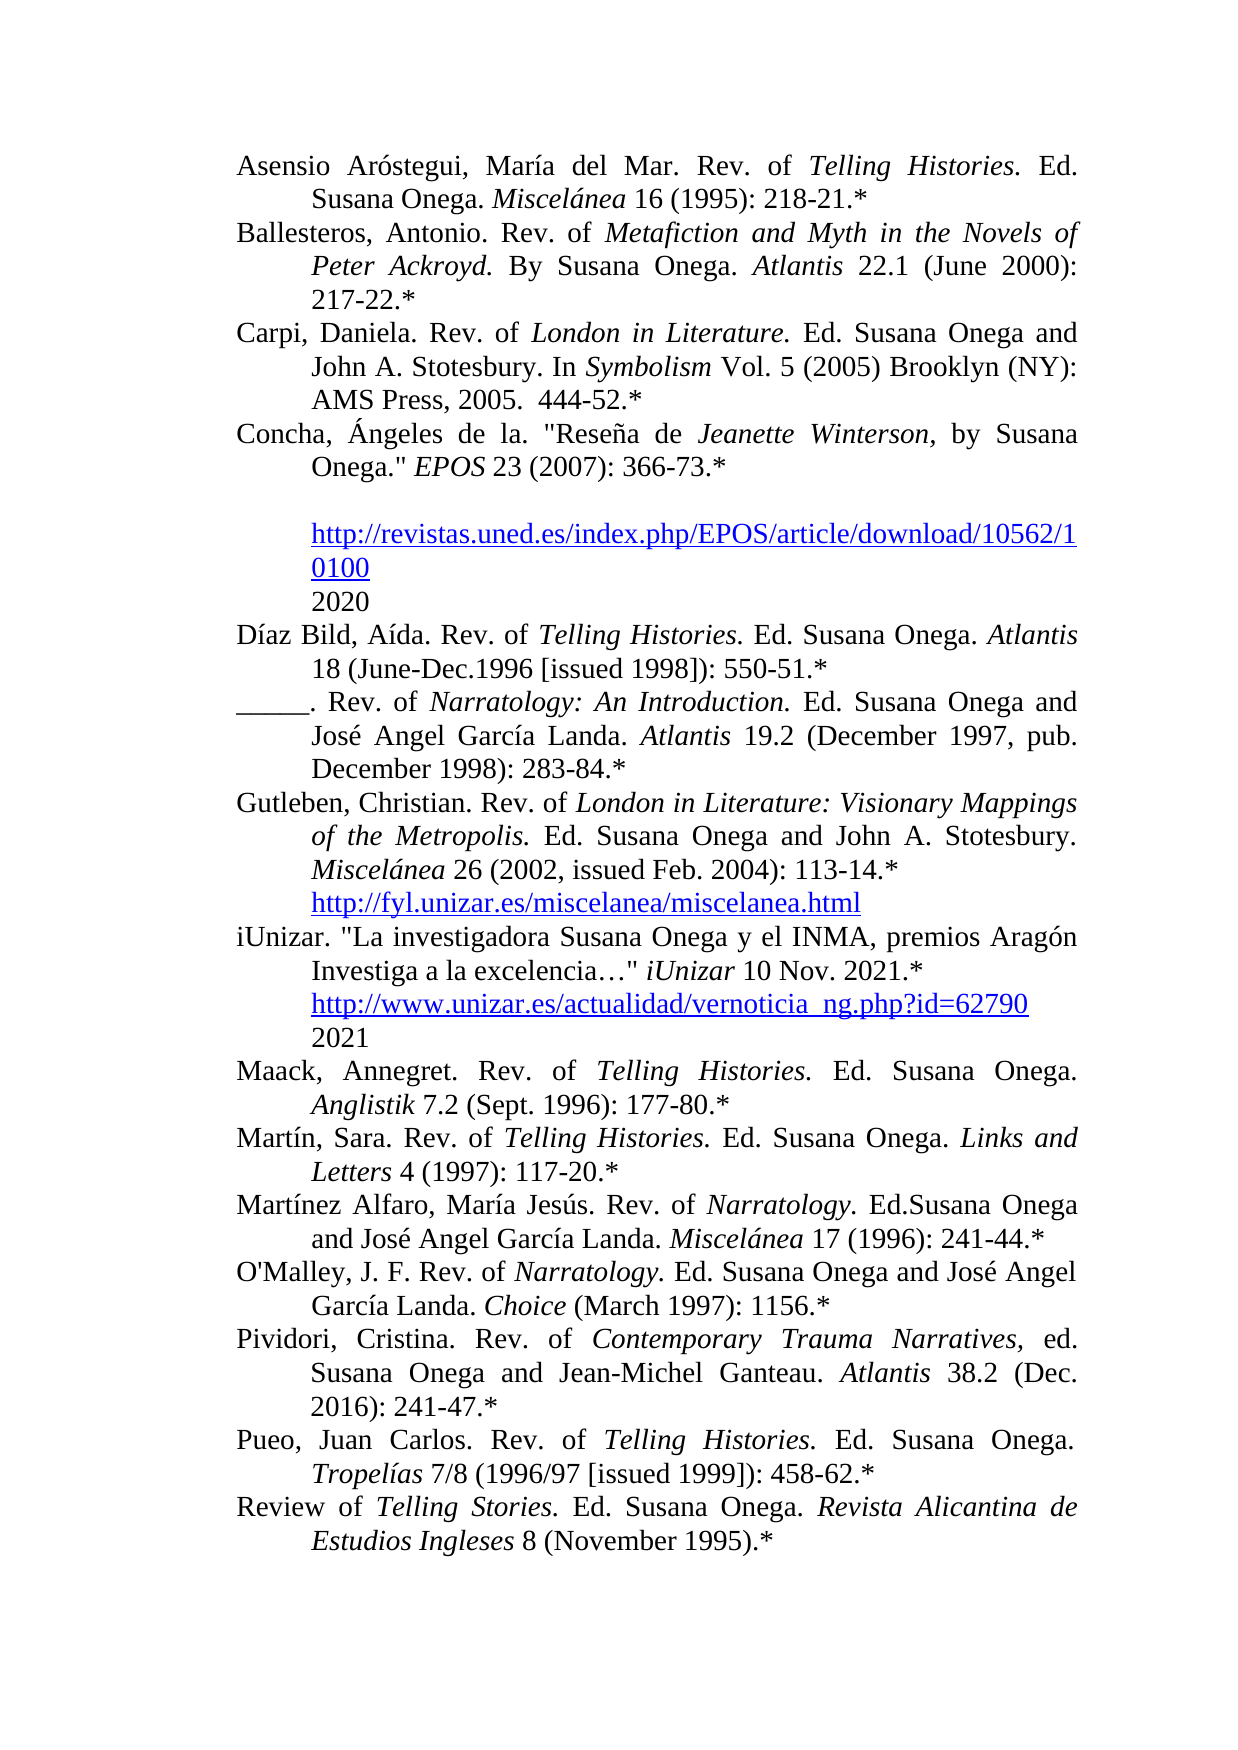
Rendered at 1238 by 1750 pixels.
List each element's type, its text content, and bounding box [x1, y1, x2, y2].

text Díaz Bild, Aída. Rev. of Telling Histories. Ed. Susana Onega. Atlantis 18 (June-Dec.1996 [issued 1998]): 550-51.* [236, 617, 1078, 684]
text Gutleben, Christian. Rev. of London in Literature: Visionary Mappings of the Metropolis. Ed. Susana Onega and John A. Stotesbury. Miscelánea 26 (2002, issued Feb. 2004): 113-14.* [236, 785, 1078, 886]
text Concha, Ángeles de la. "Reseña de Jeanette Winterson, by Susana Onega." EPOS 23 (2007): 366-73.* [236, 416, 1078, 483]
text _____. Rev. of Narratology: An Introduction. Ed. Susana Onega and José Angel García Landa. Atlantis 19.2 (December 1997, pub. December 1998): 283-84.* [236, 684, 1078, 785]
text iUnizar. "La investigadora Susana Onega y el INMA, premios Aragón Investiga a la excelencia…" iUnizar 10 Nov. 2021.* [236, 919, 1078, 986]
text Pividori, Cristina. Rev. of Contemporary Trauma Narratives, ed. Susana Onega and Jean-Michel Ganteau. Atlantis 38.2 (Dec. 2016): 241-47.* [236, 1322, 1078, 1422]
text 2021 [236, 1020, 1078, 1053]
text Carpi, Daniela. Rev. of London in Literature. Ed. Susana Onega and John A. Stotesbury. In Symbolism Vol. 5 (2005) Brooklyn (NY): AMS Press, 2005. 444-52.* [236, 315, 1078, 416]
text http://revistas.uned.es/index.php/EPOS/article/download/10562/10100 [236, 483, 1078, 584]
text Ballesteros, Antonio. Rev. of Metafiction and Myth in the Novels of Peter Ackroyd. By Susana Onega. Atlantis 22.1 (June 2000): 217-22.* [236, 215, 1078, 315]
text http://www.unizar.es/actualidad/vernoticia_ng.php?id=62790 [236, 986, 1078, 1020]
text O'Malley, J. F. Rev. of Narratology. Ed. Susana Onega and José Angel García Landa. Choice (March 1997): 1156.* [236, 1254, 1077, 1322]
text Asensio Aróstegui, María del Mar. Rev. of Telling Histories. Ed. Susana Onega. Miscelánea 16 (1995): 218-21.* [236, 148, 1078, 215]
text Review of Telling Stories. Ed. Susana Onega. Revista Alicantina de Estudios Ingleses 8 (November 1995).* [236, 1489, 1078, 1556]
text Pueo, Juan Carlos. Rev. of Telling Histories. Ed. Susana Onega. Tropelías 7/8 (1996/97 [issued 1999]): 458-62.* [236, 1422, 1075, 1489]
text Martín, Sara. Rev. of Telling Histories. Ed. Susana Onega. Links and Letters 4 (1997): 117-20.* [236, 1120, 1078, 1187]
text http://fyl.unizar.es/miscelanea/miscelanea.html [236, 886, 1078, 919]
text Maack, Annegret. Rev. of Telling Histories. Ed. Susana Onega. Anglistik 7.2 (Sept. 1996): 177-80.* [236, 1053, 1078, 1120]
text Martínez Alfaro, María Jesús. Rev. of Narratology. Ed.Susana Onega and José Angel García Landa. Miscelánea 17 (1996): 241-44.* [236, 1187, 1078, 1254]
text 2020 [236, 584, 1078, 617]
